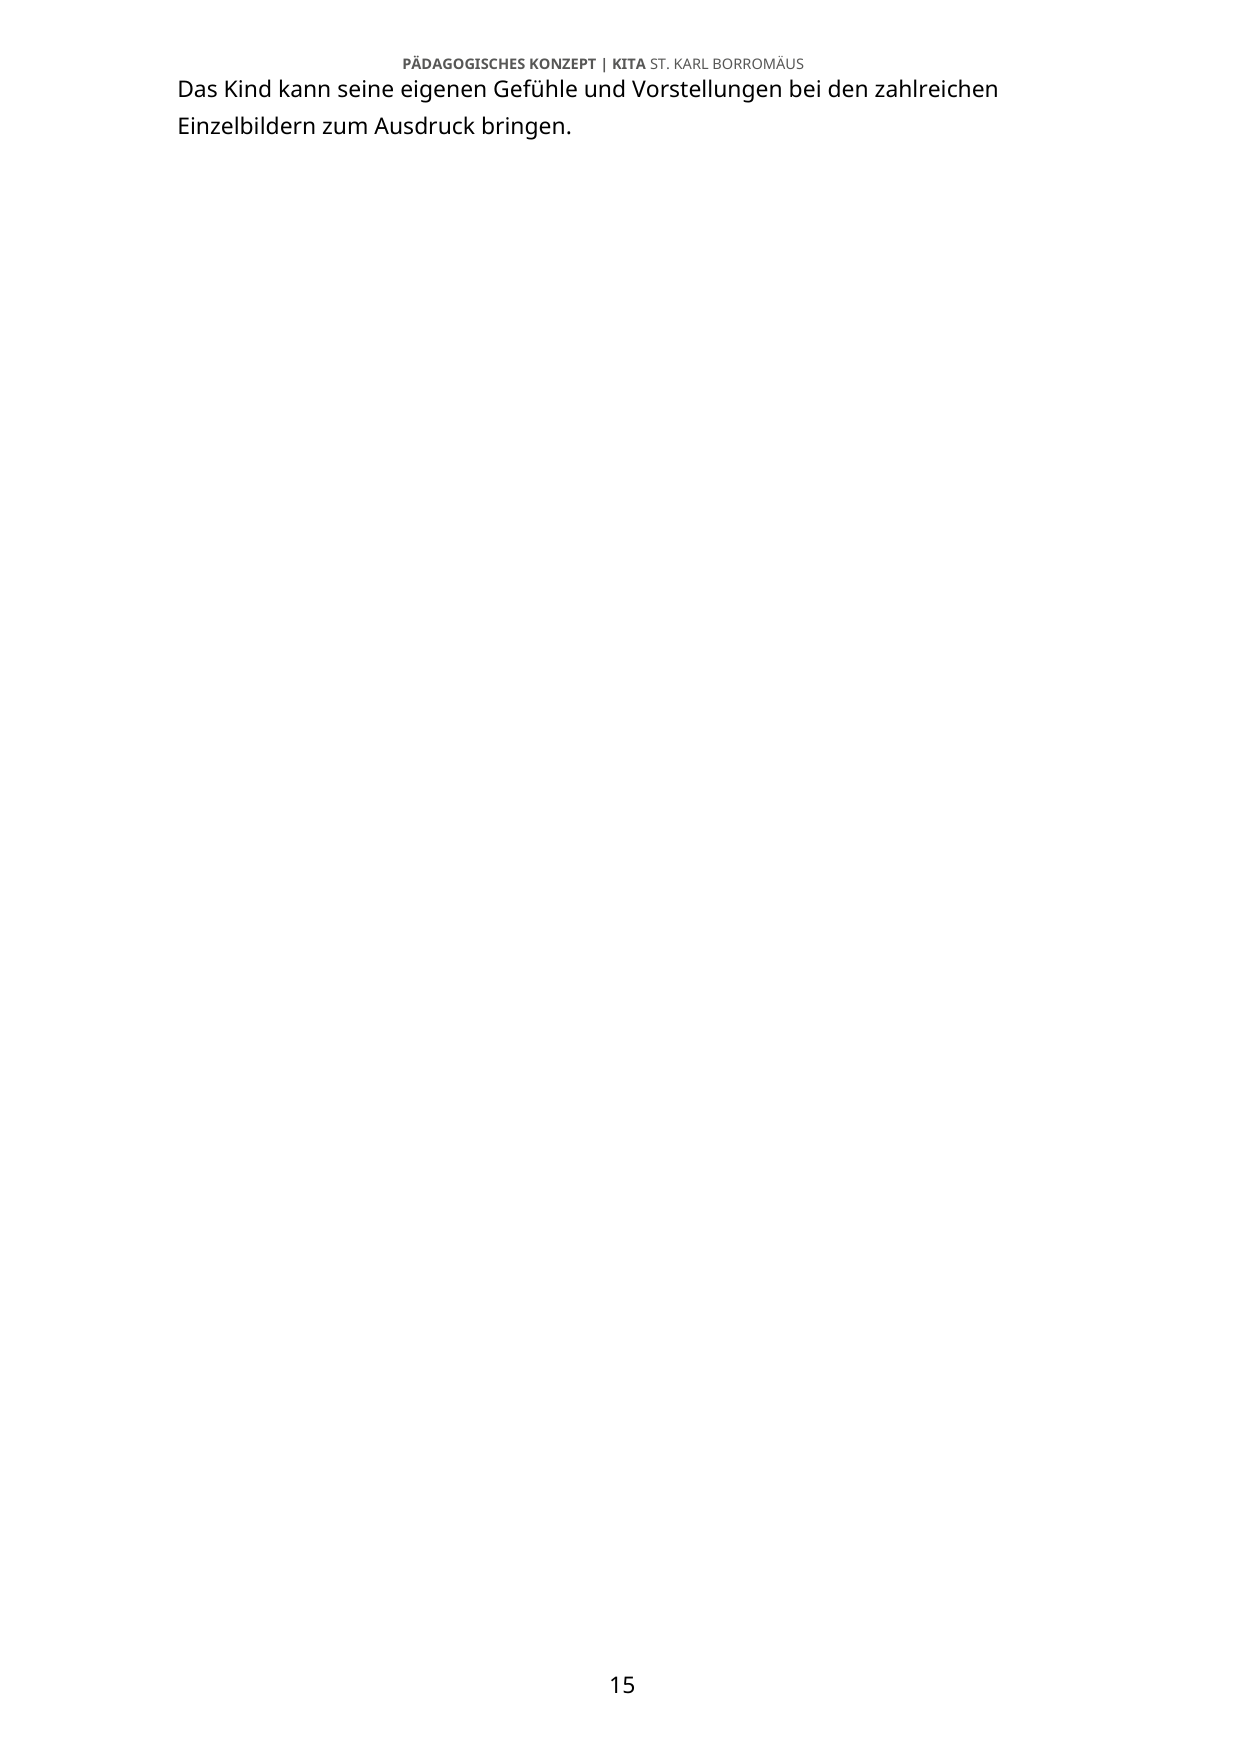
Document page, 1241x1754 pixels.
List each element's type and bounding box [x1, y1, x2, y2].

text [177, 73, 1056, 141]
